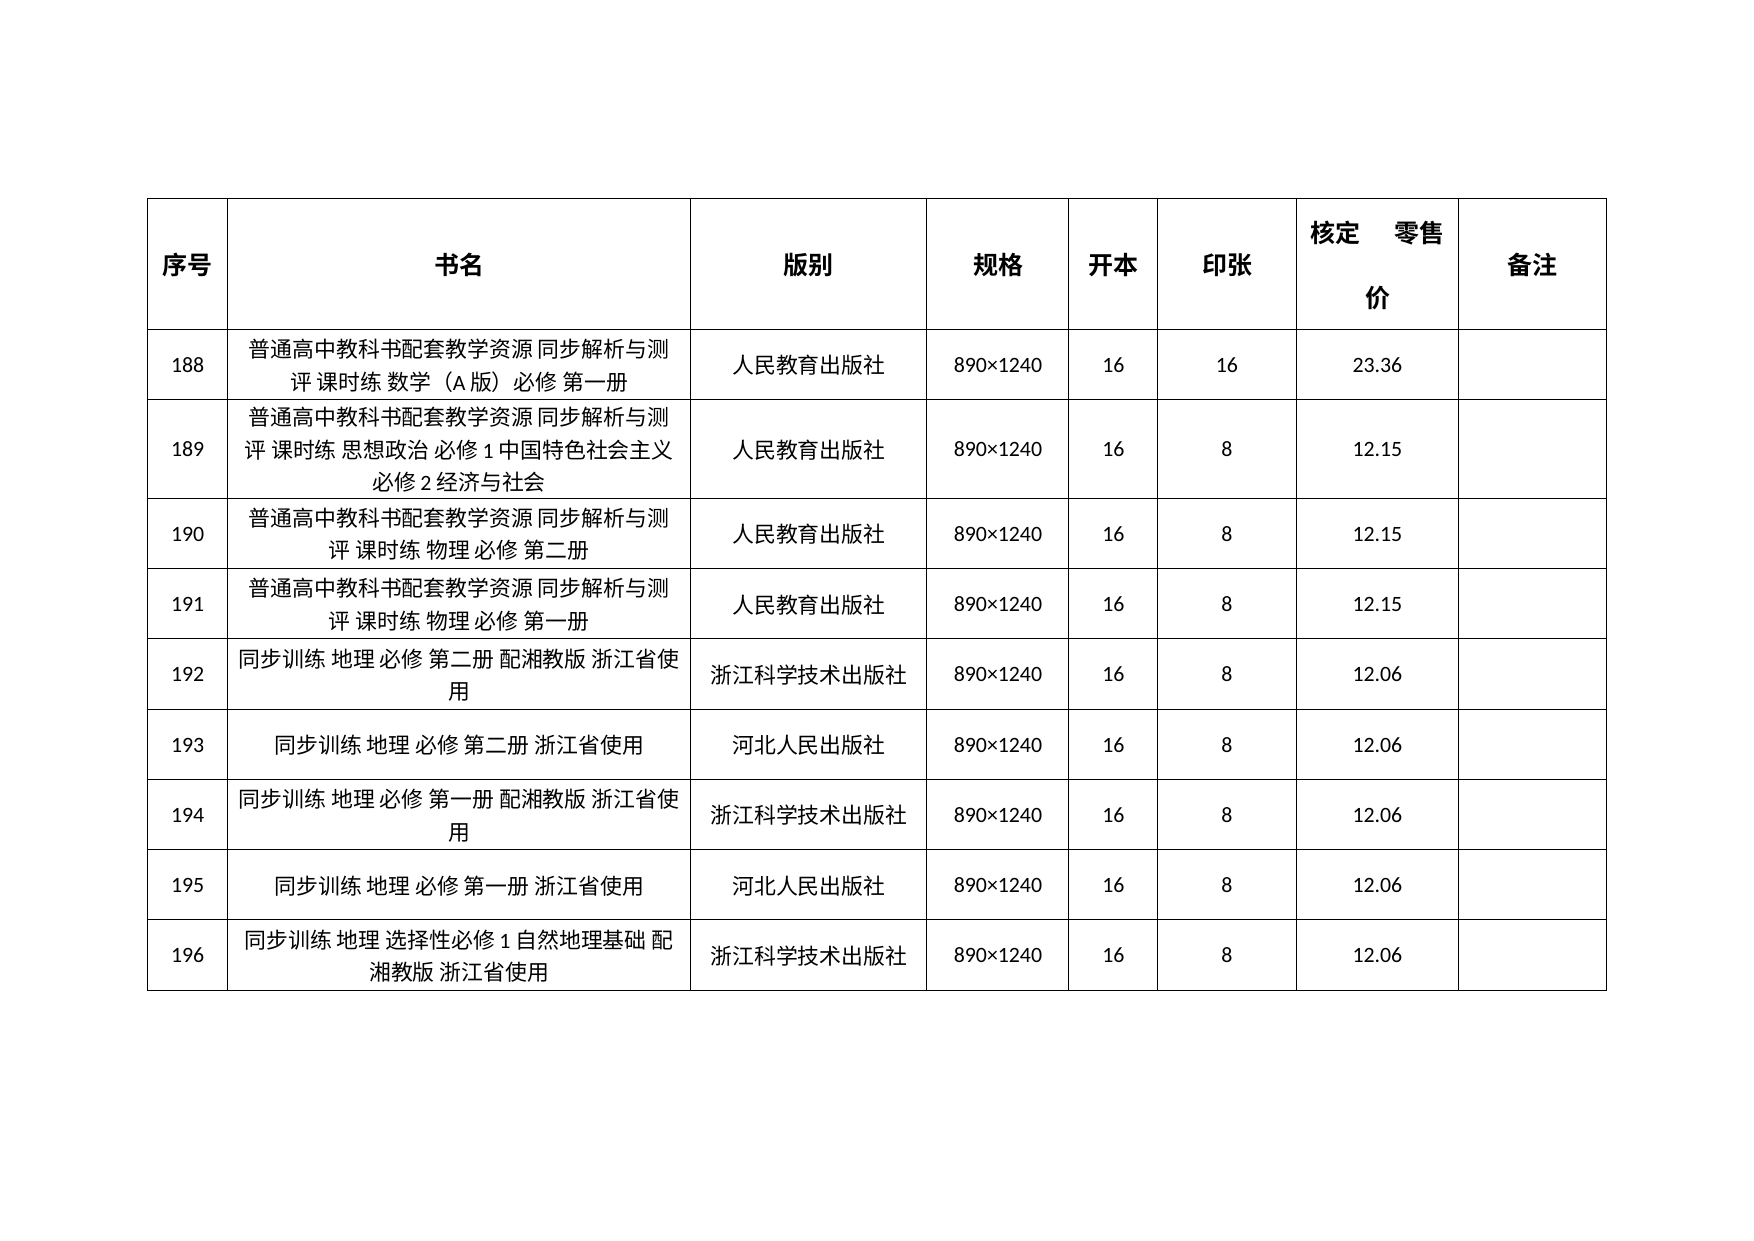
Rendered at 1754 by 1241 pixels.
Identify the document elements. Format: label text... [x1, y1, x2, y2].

table_cell 8 [1158, 850, 1296, 919]
table_cell 普通高中教科书配套教学资源 同步解析与测评 课时练 物理 必修 第一册 [228, 569, 690, 638]
table_cell 8 [1158, 710, 1296, 779]
table_cell 人民教育出版社 [691, 330, 926, 399]
table_header 备注 [1459, 199, 1606, 329]
table_cell 人民教育出版社 [691, 569, 926, 638]
table_cell 890×1240 [927, 499, 1068, 568]
table_header 版别 [691, 199, 926, 329]
table_cell 河北人民出版社 [691, 710, 926, 779]
table_cell 16 [1069, 920, 1157, 990]
table_cell 12.06 [1297, 850, 1458, 919]
table_cell 188 [148, 330, 227, 399]
table_cell 890×1240 [927, 639, 1068, 708]
table_cell 8 [1158, 499, 1296, 568]
table_cell 194 [148, 780, 227, 849]
table_cell [1459, 330, 1606, 399]
table_cell 890×1240 [927, 330, 1068, 399]
table_cell 8 [1158, 569, 1296, 638]
table_cell 8 [1158, 400, 1296, 497]
table_cell 普通高中教科书配套教学资源 同步解析与测评 课时练 物理 必修 第二册 [228, 499, 690, 568]
table_cell 浙江科学技术出版社 [691, 920, 926, 990]
table_cell 同步训练 地理 选择性必修1 自然地理基础 配湘教版 浙江省使用 [228, 920, 690, 990]
table_cell 192 [148, 639, 227, 708]
table_cell 195 [148, 850, 227, 919]
table_header 规格 [927, 199, 1068, 329]
table_header 序号 [148, 199, 227, 329]
table_cell 8 [1158, 780, 1296, 849]
table_cell 16 [1069, 330, 1157, 399]
table_cell 12.06 [1297, 920, 1458, 990]
table_cell 890×1240 [927, 710, 1068, 779]
table_cell 8 [1158, 639, 1296, 708]
table_cell 12.15 [1297, 499, 1458, 568]
table_cell [1459, 850, 1606, 919]
table_cell 12.06 [1297, 780, 1458, 849]
table_cell [1459, 710, 1606, 779]
table_header 开本 [1069, 199, 1157, 329]
table_cell 浙江科学技术出版社 [691, 639, 926, 708]
table_cell 16 [1069, 710, 1157, 779]
table_cell 人民教育出版社 [691, 400, 926, 497]
table_cell 河北人民出版社 [691, 850, 926, 919]
table_cell 16 [1069, 499, 1157, 568]
table_cell 普通高中教科书配套教学资源 同步解析与测评 课时练 思想政治 必修1 中国特色社会主义 必修2 经济与社会 [228, 400, 690, 497]
table_cell [1459, 780, 1606, 849]
table_cell 196 [148, 920, 227, 990]
table_cell 同步训练 地理 必修 第二册 配湘教版 浙江省使用 [228, 639, 690, 708]
table_cell 同步训练 地理 必修 第二册 浙江省使用 [228, 710, 690, 779]
table_cell 8 [1158, 920, 1296, 990]
table_cell 16 [1069, 850, 1157, 919]
table_cell 12.06 [1297, 710, 1458, 779]
table_cell [1459, 400, 1606, 497]
table_cell 12.15 [1297, 400, 1458, 497]
table_cell 16 [1158, 330, 1296, 399]
table_cell 16 [1069, 639, 1157, 708]
table_cell [1459, 639, 1606, 708]
table_cell 16 [1069, 569, 1157, 638]
table_cell 890×1240 [927, 400, 1068, 497]
table_cell [1459, 499, 1606, 568]
table_header 印张 [1158, 199, 1296, 329]
table_cell 890×1240 [927, 569, 1068, 638]
table_cell 浙江科学技术出版社 [691, 780, 926, 849]
table_cell 普通高中教科书配套教学资源 同步解析与测评 课时练 数学（A版）必修 第一册 [228, 330, 690, 399]
table_header 书名 [228, 199, 690, 329]
table_cell 890×1240 [927, 850, 1068, 919]
table_header 核定 零售价 [1297, 199, 1458, 329]
table_cell 23.36 [1297, 330, 1458, 399]
table_cell 12.15 [1297, 569, 1458, 638]
table_cell 189 [148, 400, 227, 497]
table_cell 人民教育出版社 [691, 499, 926, 568]
table_cell 16 [1069, 780, 1157, 849]
table_cell 同步训练 地理 必修 第一册 浙江省使用 [228, 850, 690, 919]
table_cell 同步训练 地理 必修 第一册 配湘教版 浙江省使用 [228, 780, 690, 849]
table_cell [1459, 920, 1606, 990]
table_cell 890×1240 [927, 780, 1068, 849]
table_cell 16 [1069, 400, 1157, 497]
table_cell 191 [148, 569, 227, 638]
table_cell 190 [148, 499, 227, 568]
table_cell 890×1240 [927, 920, 1068, 990]
table_cell 12.06 [1297, 639, 1458, 708]
table_cell [1459, 569, 1606, 638]
table_cell 193 [148, 710, 227, 779]
